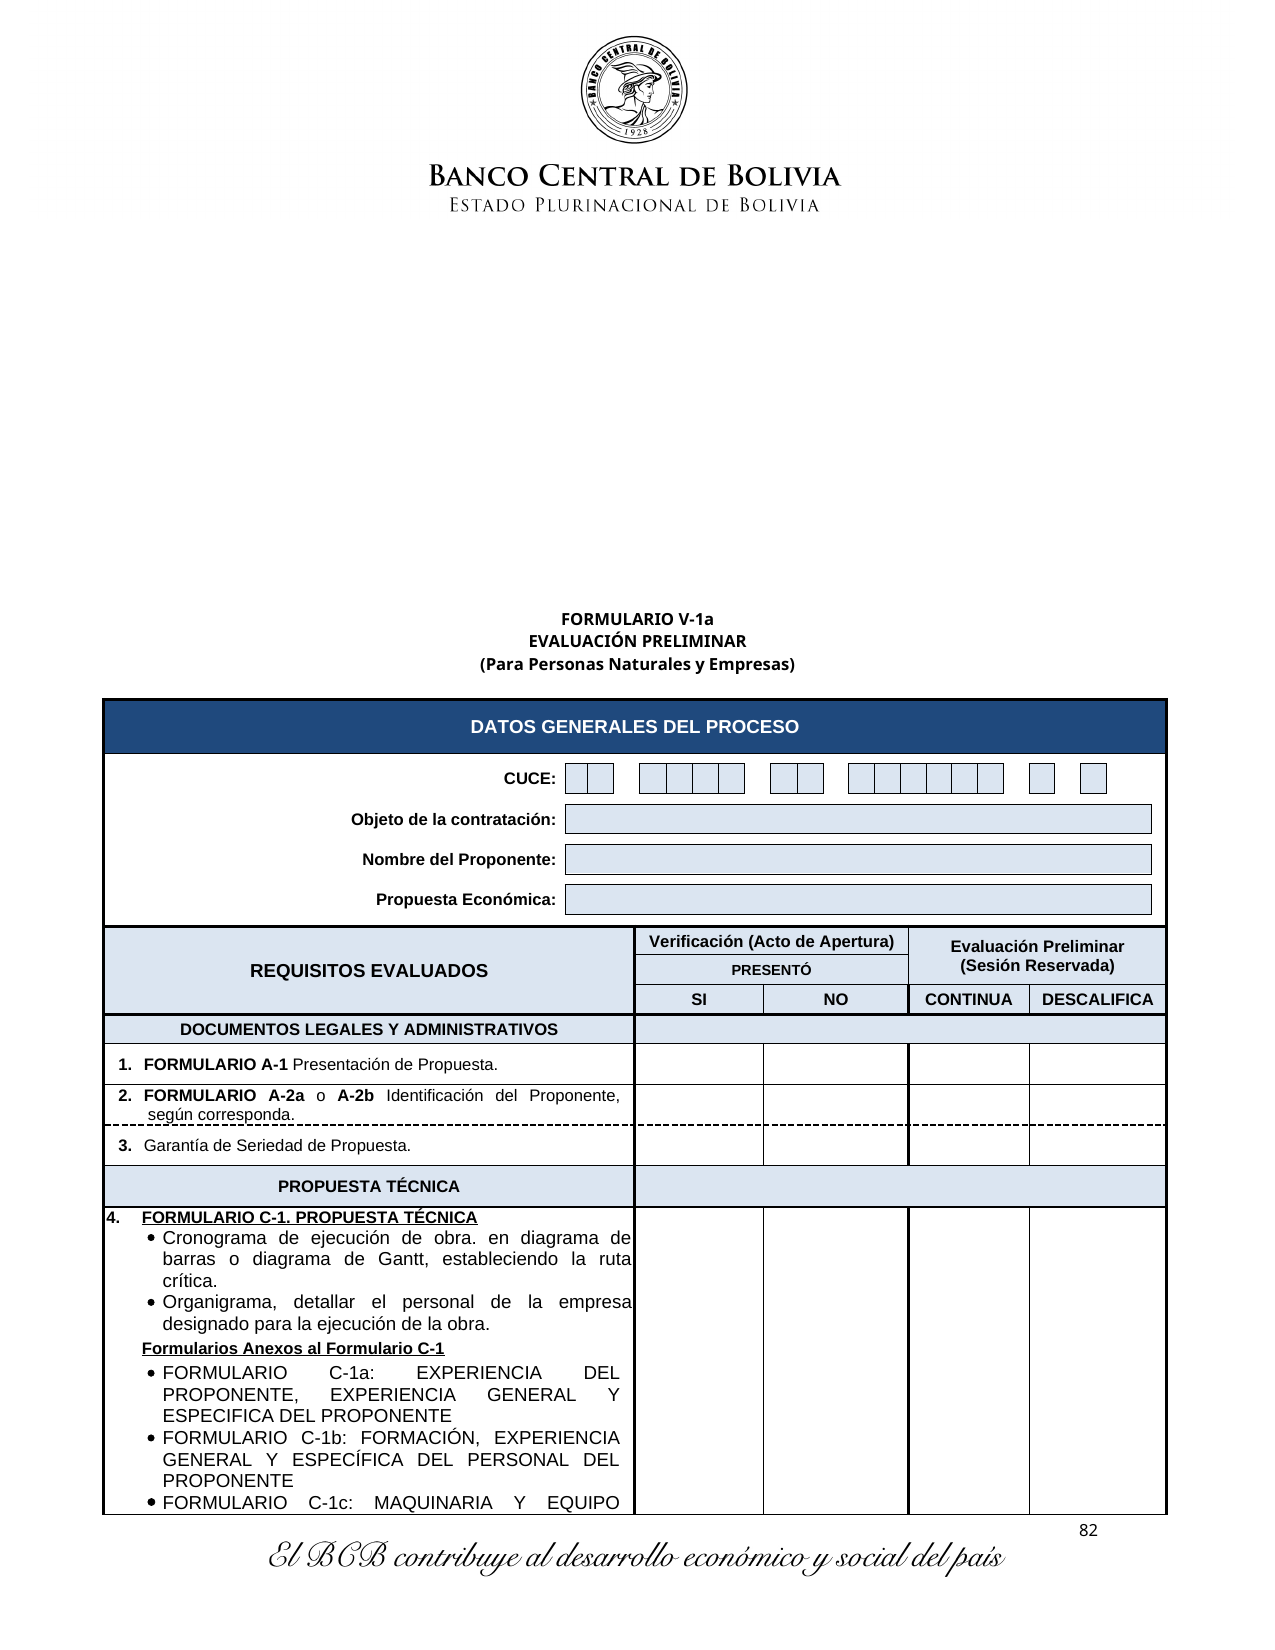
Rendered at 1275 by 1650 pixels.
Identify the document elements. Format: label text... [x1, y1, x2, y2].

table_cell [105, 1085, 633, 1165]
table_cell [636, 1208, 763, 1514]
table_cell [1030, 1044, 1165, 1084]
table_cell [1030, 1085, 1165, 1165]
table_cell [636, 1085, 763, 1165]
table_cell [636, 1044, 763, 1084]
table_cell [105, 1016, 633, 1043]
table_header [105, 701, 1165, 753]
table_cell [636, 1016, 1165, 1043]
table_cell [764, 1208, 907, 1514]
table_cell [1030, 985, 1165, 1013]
text EVALUACIÓN PRELIMINAR [177, 630, 1098, 652]
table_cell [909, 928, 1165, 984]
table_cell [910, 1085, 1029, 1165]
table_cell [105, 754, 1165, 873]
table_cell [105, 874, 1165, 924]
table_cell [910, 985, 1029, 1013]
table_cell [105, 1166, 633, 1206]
text (Para Personas Naturales y Empresas) [177, 652, 1098, 675]
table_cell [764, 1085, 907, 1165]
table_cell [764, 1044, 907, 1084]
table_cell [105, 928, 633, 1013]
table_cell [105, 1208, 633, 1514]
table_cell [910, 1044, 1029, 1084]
text FORMULARIO V-1a [177, 607, 1098, 630]
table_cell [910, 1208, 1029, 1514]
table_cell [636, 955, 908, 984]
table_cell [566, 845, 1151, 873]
picture [269, 1541, 1006, 1577]
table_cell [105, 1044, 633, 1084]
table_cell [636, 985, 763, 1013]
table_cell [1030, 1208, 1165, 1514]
picture [29, 0, 1234, 219]
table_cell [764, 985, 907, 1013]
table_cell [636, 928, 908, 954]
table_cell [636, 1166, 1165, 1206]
